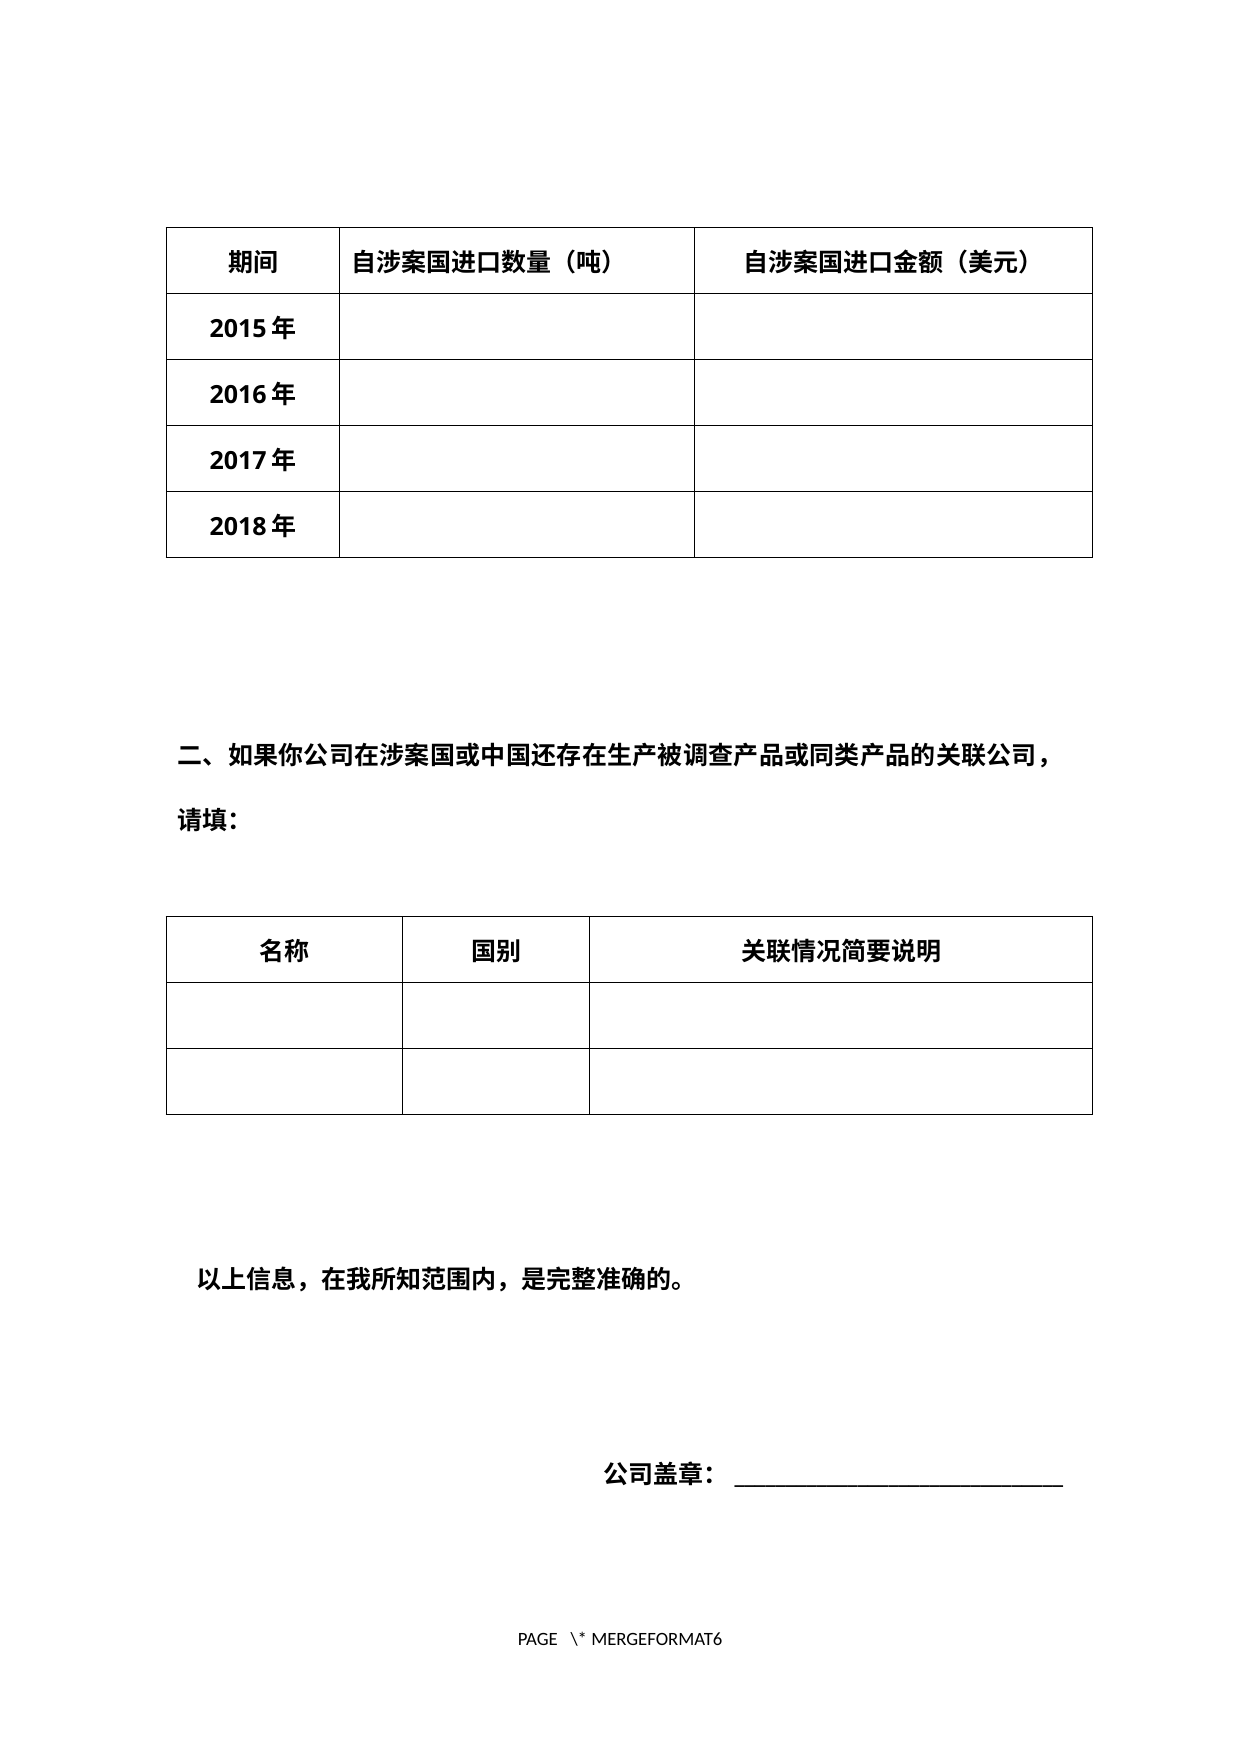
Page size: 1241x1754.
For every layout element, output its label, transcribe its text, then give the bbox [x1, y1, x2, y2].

table_cell [695, 360, 1092, 425]
table_cell 2017年 [167, 426, 339, 491]
text 公司盖章： ________________________________ [177, 1440, 1063, 1505]
table_cell [403, 983, 589, 1048]
table_header 期间 [167, 228, 339, 293]
table_cell [695, 426, 1092, 491]
table_cell [590, 1049, 1092, 1114]
table_cell 2015年 [167, 294, 339, 359]
table_cell [167, 983, 402, 1048]
text 二、如果你公司在涉案国或中国还存在生产被调查产品或同类产品的关联公司，请填： [177, 721, 1063, 851]
text 以上信息，在我所知范围内，是完整准确的。 [177, 1245, 1063, 1310]
table_cell [340, 426, 694, 491]
table_cell [167, 1049, 402, 1114]
table_cell [340, 294, 694, 359]
table_header 关联情况简要说明 [590, 917, 1092, 982]
table_cell 2016年 [167, 360, 339, 425]
table_cell [590, 983, 1092, 1048]
table_cell [695, 492, 1092, 557]
table_cell [340, 360, 694, 425]
table_cell [340, 492, 694, 557]
table_cell [403, 1049, 589, 1114]
table_cell 2018年 [167, 492, 339, 557]
table_header 名称 [167, 917, 402, 982]
table_header 自涉案国进口数量（吨） [340, 228, 694, 293]
table_header 自涉案国进口金额（美元） [695, 228, 1092, 293]
table_cell [695, 294, 1092, 359]
table_header 国别 [403, 917, 589, 982]
